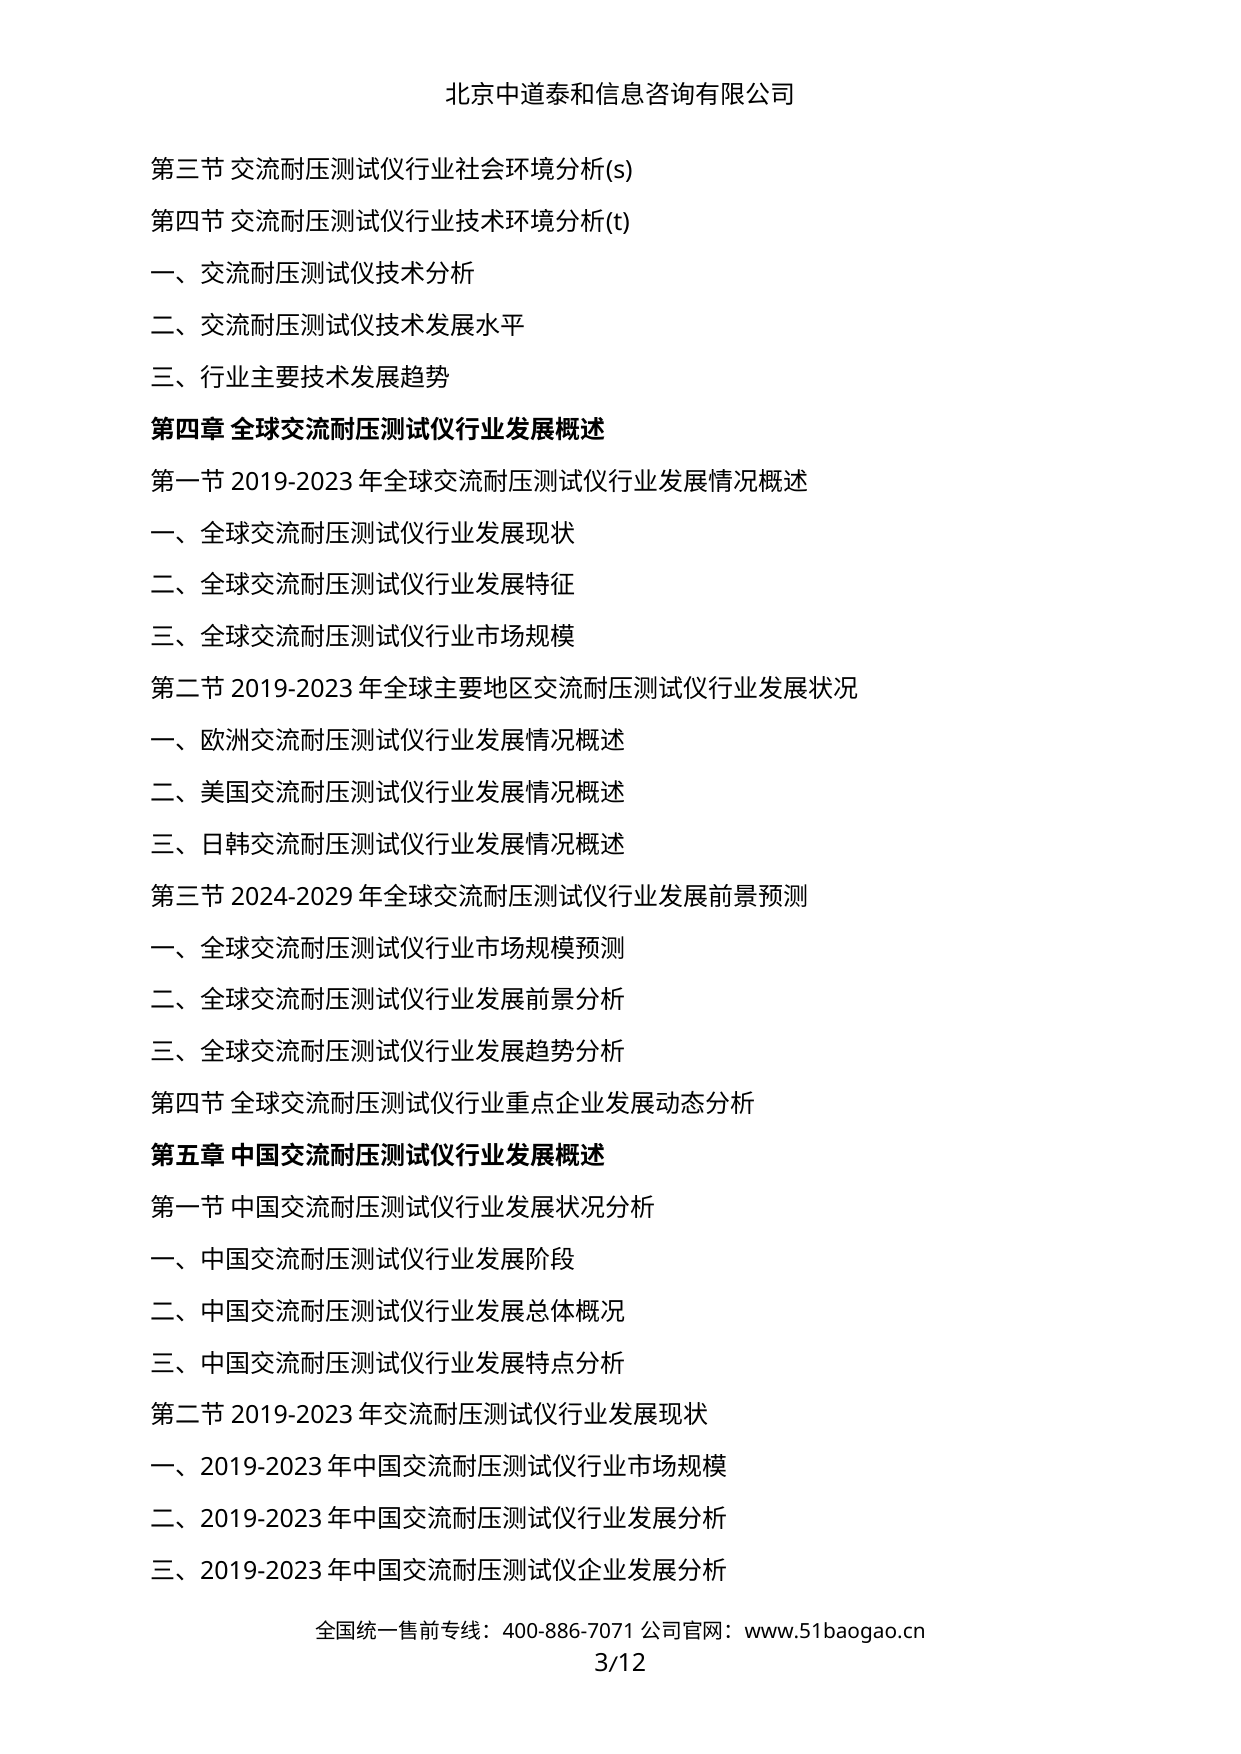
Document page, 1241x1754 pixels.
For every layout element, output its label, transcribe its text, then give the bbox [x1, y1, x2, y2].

text 三、中国交流耐压测试仪行业发展特点分析 [150, 1343, 1090, 1379]
text 三、行业主要技术发展趋势 [150, 357, 1090, 394]
text 三、日韩交流耐压测试仪行业发展情况概述 [150, 824, 1090, 861]
text 三、全球交流耐压测试仪行业市场规模 [150, 617, 1090, 653]
text 第二节 2019-2023年交流耐压测试仪行业发展现状 [150, 1395, 1090, 1431]
text 第二节 2019-2023年全球主要地区交流耐压测试仪行业发展状况 [150, 669, 1090, 705]
text 第四章 全球交流耐压测试仪行业发展概述 [150, 409, 1090, 446]
text 一、交流耐压测试仪技术分析 [150, 254, 1090, 290]
text 二、交流耐压测试仪技术发展水平 [150, 306, 1090, 342]
text 三、全球交流耐压测试仪行业发展趋势分析 [150, 1032, 1090, 1068]
text 二、全球交流耐压测试仪行业发展前景分析 [150, 980, 1090, 1016]
text 第一节 中国交流耐压测试仪行业发展状况分析 [150, 1187, 1090, 1224]
text 第四节 交流耐压测试仪行业技术环境分析(t) [150, 202, 1090, 238]
text 第三节 交流耐压测试仪行业社会环境分析(s) [150, 150, 1090, 186]
text 第三节 2024-2029年全球交流耐压测试仪行业发展前景预测 [150, 876, 1090, 912]
text 二、全球交流耐压测试仪行业发展特征 [150, 565, 1090, 601]
text 第一节 2019-2023年全球交流耐压测试仪行业发展情况概述 [150, 461, 1090, 497]
text 二、美国交流耐压测试仪行业发展情况概述 [150, 772, 1090, 809]
text 第四节 全球交流耐压测试仪行业重点企业发展动态分析 [150, 1084, 1090, 1120]
text 一、2019-2023年中国交流耐压测试仪行业市场规模 [150, 1447, 1090, 1483]
text 三、2019-2023年中国交流耐压测试仪企业发展分析 [150, 1551, 1090, 1587]
text 二、2019-2023年中国交流耐压测试仪行业发展分析 [150, 1499, 1090, 1535]
text 一、中国交流耐压测试仪行业发展阶段 [150, 1239, 1090, 1276]
text 一、全球交流耐压测试仪行业发展现状 [150, 513, 1090, 549]
text 二、中国交流耐压测试仪行业发展总体概况 [150, 1291, 1090, 1327]
text 一、欧洲交流耐压测试仪行业发展情况概述 [150, 721, 1090, 757]
text 一、全球交流耐压测试仪行业市场规模预测 [150, 928, 1090, 964]
text 第五章 中国交流耐压测试仪行业发展概述 [150, 1136, 1090, 1172]
